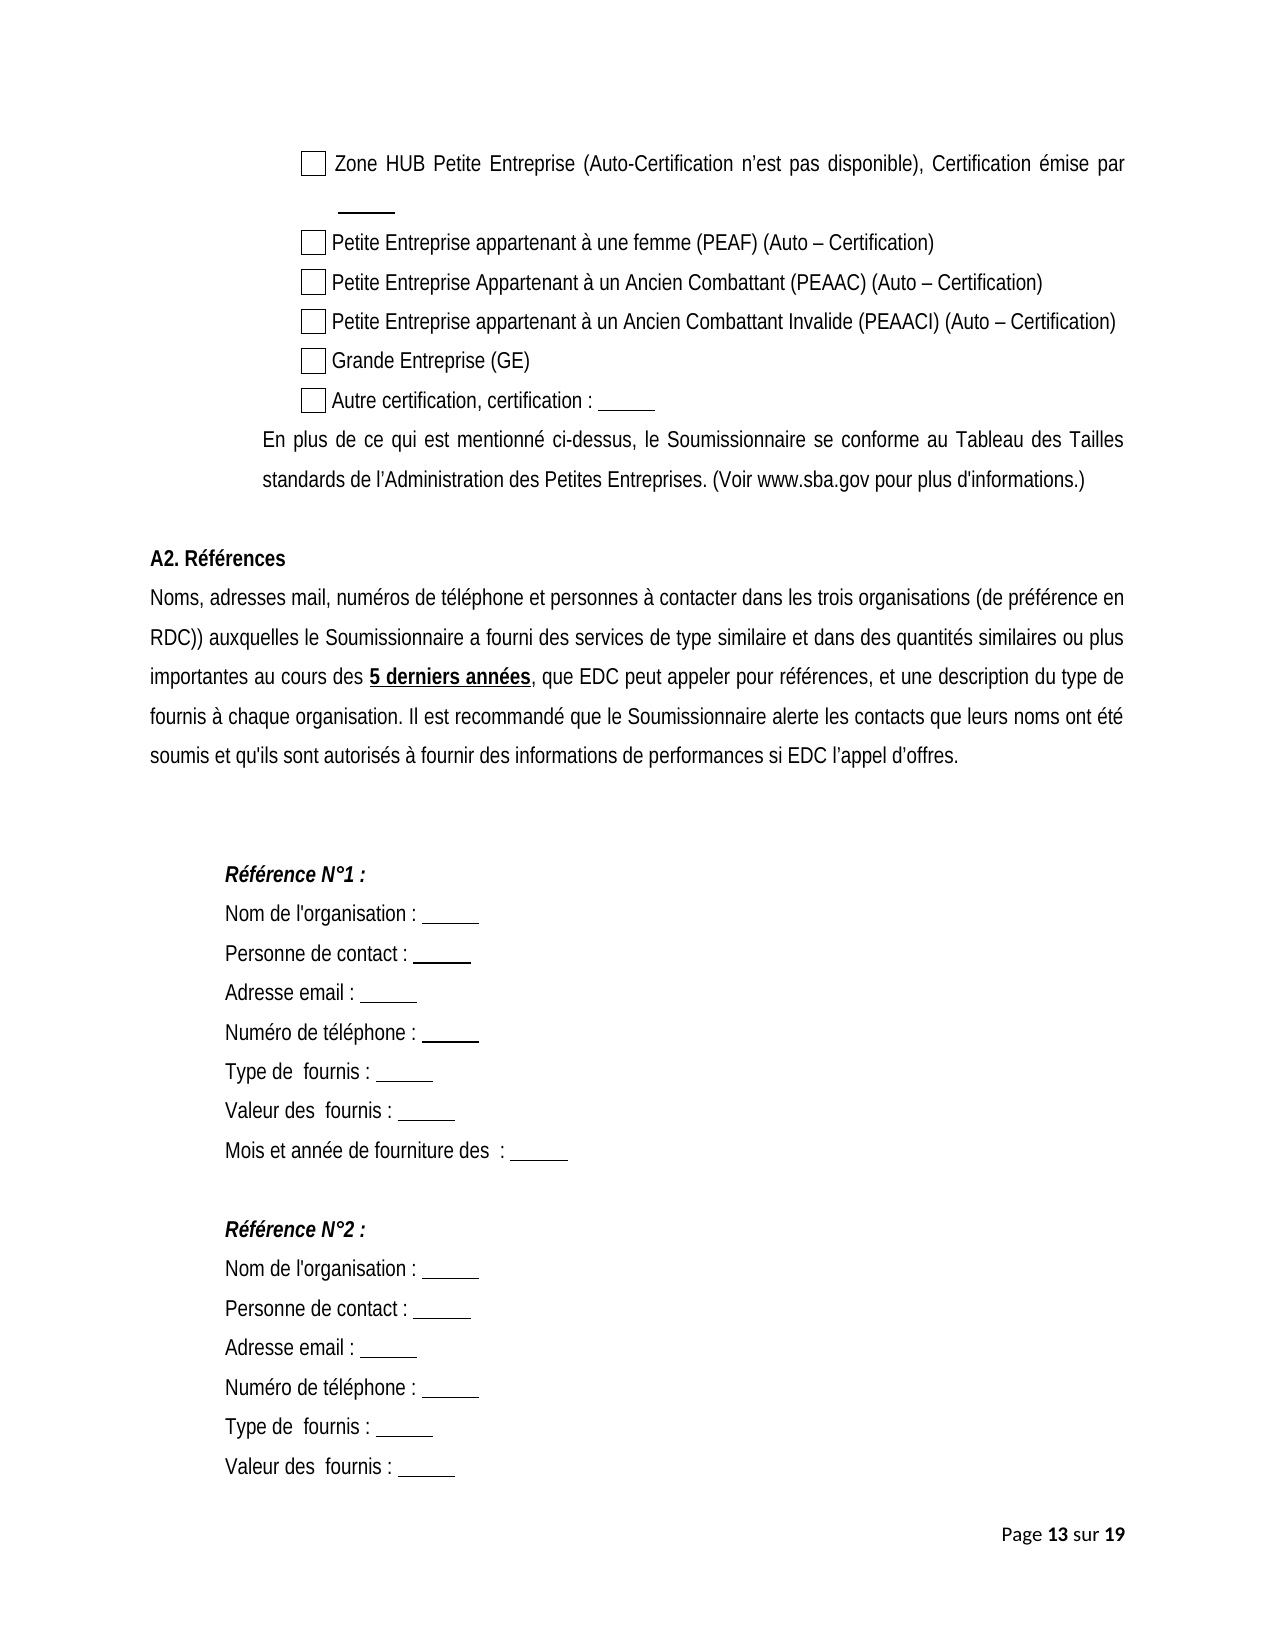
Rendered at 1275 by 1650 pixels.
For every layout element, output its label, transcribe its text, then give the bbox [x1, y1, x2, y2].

text En plus de ce qui est mentionné ci-dessus, le Soumissionnaire se conforme au Tableau des Tailles standards de l’Administration des Petites Entreprises. (Voir www.sba.gov pour plus d'informations.) [262, 426, 1125, 492]
text Référence N°2 : [225, 1216, 1125, 1242]
text Noms, adresses mail, numéros de téléphone et personnes à contacter dans les trois organisations (de préférence en RDC)) auxquelles le Soumissionnaire a fourni des services de type similaire et dans des quantités similaires ou plus importantes au cours des 5 derniers années, que EDC peut appeler pour références, et une description du type de fournis à chaque organisation. Il est recommandé que le Soumissionnaire alerte les contacts que leurs noms ont été soumis et qu'ils sont autorisés à fournir des informations de performances si EDC l’appel d’offres. [150, 584, 1125, 768]
text Valeur des fournis : [150, 1097, 1125, 1124]
text Valeur des fournis : [150, 1453, 1125, 1479]
text Personne de contact : [225, 1295, 1125, 1321]
text Référence N°1 : [225, 861, 1125, 887]
text Petite Entreprise appartenant à une femme (PEAF) (Auto – Certification) [300, 229, 1125, 255]
text Numéro de téléphone : [225, 1018, 1125, 1045]
text A2. Références [150, 545, 1125, 571]
text Autre certification, certification : [300, 387, 1125, 413]
text Zone HUB Petite Entreprise (Auto-Certification n’est pas disponible), Certification émise par [300, 150, 1125, 216]
text Adresse email : [225, 1334, 1125, 1361]
text Personne de contact : [225, 939, 1125, 966]
text Nom de l'organisation : [225, 1255, 1125, 1282]
text Mois et année de fourniture des : [150, 1137, 1125, 1163]
text Adresse email : [225, 979, 1125, 1005]
text Type de fournis : [150, 1413, 1125, 1440]
text Nom de l'organisation : [225, 900, 1125, 926]
text Petite Entreprise appartenant à un Ancien Combattant Invalide (PEAACI) (Auto – Certification) [300, 308, 1125, 334]
text Type de fournis : [150, 1058, 1125, 1084]
text Numéro de téléphone : [225, 1374, 1125, 1400]
text Petite Entreprise Appartenant à un Ancien Combattant (PEAAC) (Auto – Certification) [300, 268, 1125, 295]
text Grande Entreprise (GE) [300, 347, 1125, 374]
